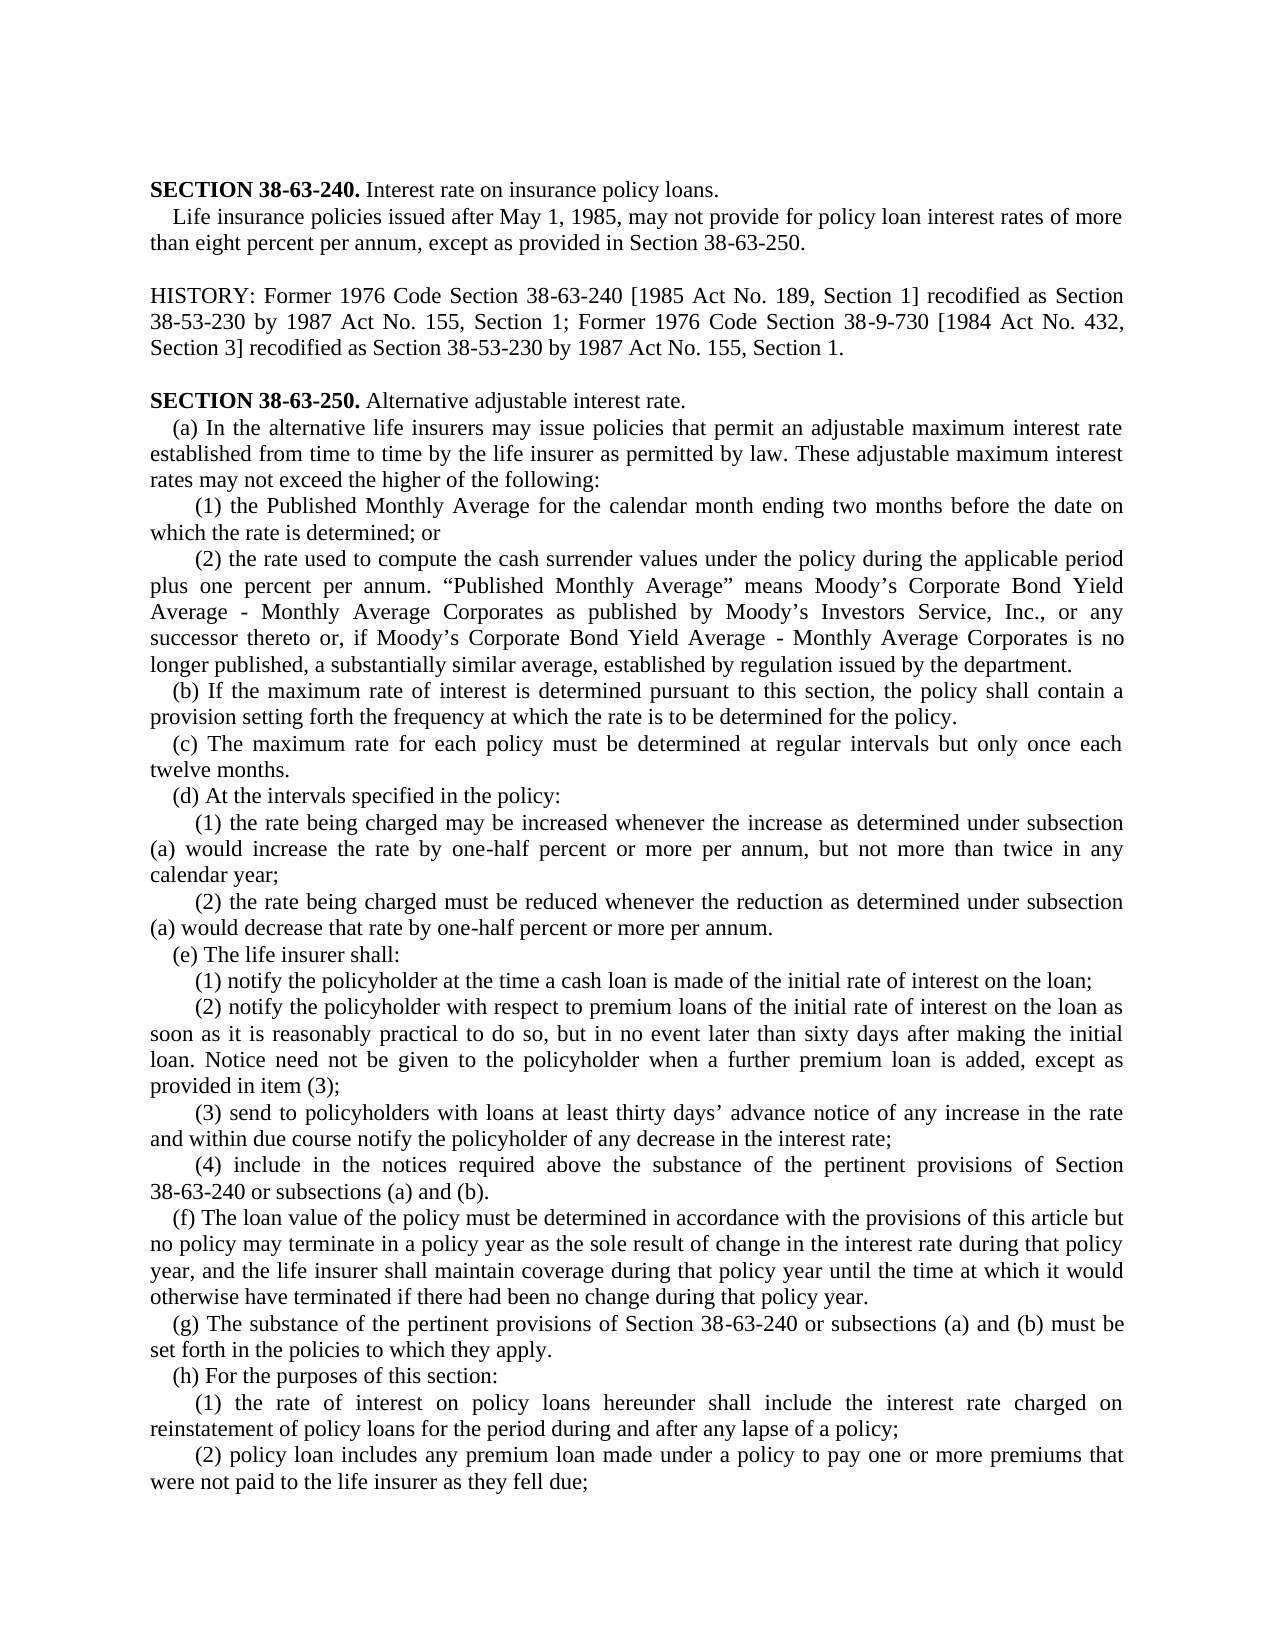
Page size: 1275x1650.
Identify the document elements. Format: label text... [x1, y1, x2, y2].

text (4) include in the notices required above the substance of the pertinent provisions of Section 38-63-240 or subsections (a) and (b). [150, 1151, 1125, 1204]
text (1) notify the policyholder at the time a cash loan is made of the initial rate of interest on the loan; [150, 967, 1125, 993]
text (g) The substance of the pertinent provisions of Section 38-63-240 or subsections (a) and (b) must be set forth in the policies to which they apply. [150, 1309, 1125, 1362]
text (f) The loan value of the policy must be determined in accordance with the provisions of this article but no policy may terminate in a policy year as the sole result of change in the interest rate during that policy year, and the life insurer shall maintain coverage during that policy year until the time at which it would otherwise have terminated if there had been no change during that policy year. [150, 1204, 1125, 1309]
text (2) notify the policyholder with respect to premium loans of the initial rate of interest on the loan as soon as it is reasonably practical to do so, but in no event later than sixty days after making the initial loan. Notice need not be given to the policyholder when a further premium loan is added, except as provided in item (3); [150, 993, 1125, 1099]
text (1) the Published Monthly Average for the calendar month ending two months before the date on which the rate is determined; or [150, 493, 1125, 545]
text SECTION 38-63-250. Alternative adjustable interest rate. [150, 387, 1125, 413]
text Life insurance policies issued after May 1, 1985, may not provide for policy loan interest rates of more than eight percent per annum, except as provided in Section 38-63-250. [150, 203, 1125, 255]
text HISTORY: Former 1976 Code Section 38-63-240 [1985 Act No. 189, Section 1] recodified as Section 38-53-230 by 1987 Act No. 155, Section 1; Former 1976 Code Section 38-9-730 [1984 Act No. 432, Section 3] recodified as Section 38-53-230 by 1987 Act No. 155, Section 1. [150, 282, 1125, 361]
text (2) policy loan includes any premium loan made under a policy to pay one or more premiums that were not paid to the life insurer as they fell due; [150, 1441, 1125, 1494]
text (3) send to policyholders with loans at least thirty days’ advance notice of any increase in the rate and within due course notify the policyholder of any decrease in the interest rate; [150, 1099, 1125, 1151]
text (a) In the alternative life insurers may issue policies that permit an adjustable maximum interest rate established from time to time by the life insurer as permitted by law. These adjustable maximum interest rates may not exceed the higher of the following: [150, 413, 1125, 493]
text (c) The maximum rate for each policy must be determined at regular intervals but only once each twelve months. [150, 730, 1125, 782]
text SECTION 38-63-240. Interest rate on insurance policy loans. [150, 176, 1125, 203]
text (2) the rate being charged must be reduced whenever the reduction as determined under subsection (a) would decrease that rate by one-half percent or more per annum. [150, 888, 1125, 941]
text (1) the rate being charged may be increased whenever the increase as determined under subsection (a) would increase the rate by one-half percent or more per annum, but not more than twice in any calendar year; [150, 809, 1125, 888]
text (d) At the intervals specified in the policy: [150, 782, 1125, 809]
text (2) the rate used to compute the cash surrender values under the policy during the applicable period plus one percent per annum. “Published Monthly Average” means Moody’s Corporate Bond Yield Average - Monthly Average Corporates as published by Moody’s Investors Service, Inc., or any successor thereto or, if Moody’s Corporate Bond Yield Average - Monthly Average Corporates is no longer published, a substantially similar average, established by regulation issued by the department. [150, 545, 1125, 677]
text (b) If the maximum rate of interest is determined pursuant to this section, the policy shall contain a provision setting forth the frequency at which the rate is to be determined for the policy. [150, 677, 1125, 730]
text (h) For the purposes of this section: [150, 1362, 1125, 1389]
text (e) The life insurer shall: [150, 941, 1125, 967]
text (1) the rate of interest on policy loans hereunder shall include the interest rate charged on reinstatement of policy loans for the period during and after any lapse of a policy; [150, 1389, 1125, 1441]
